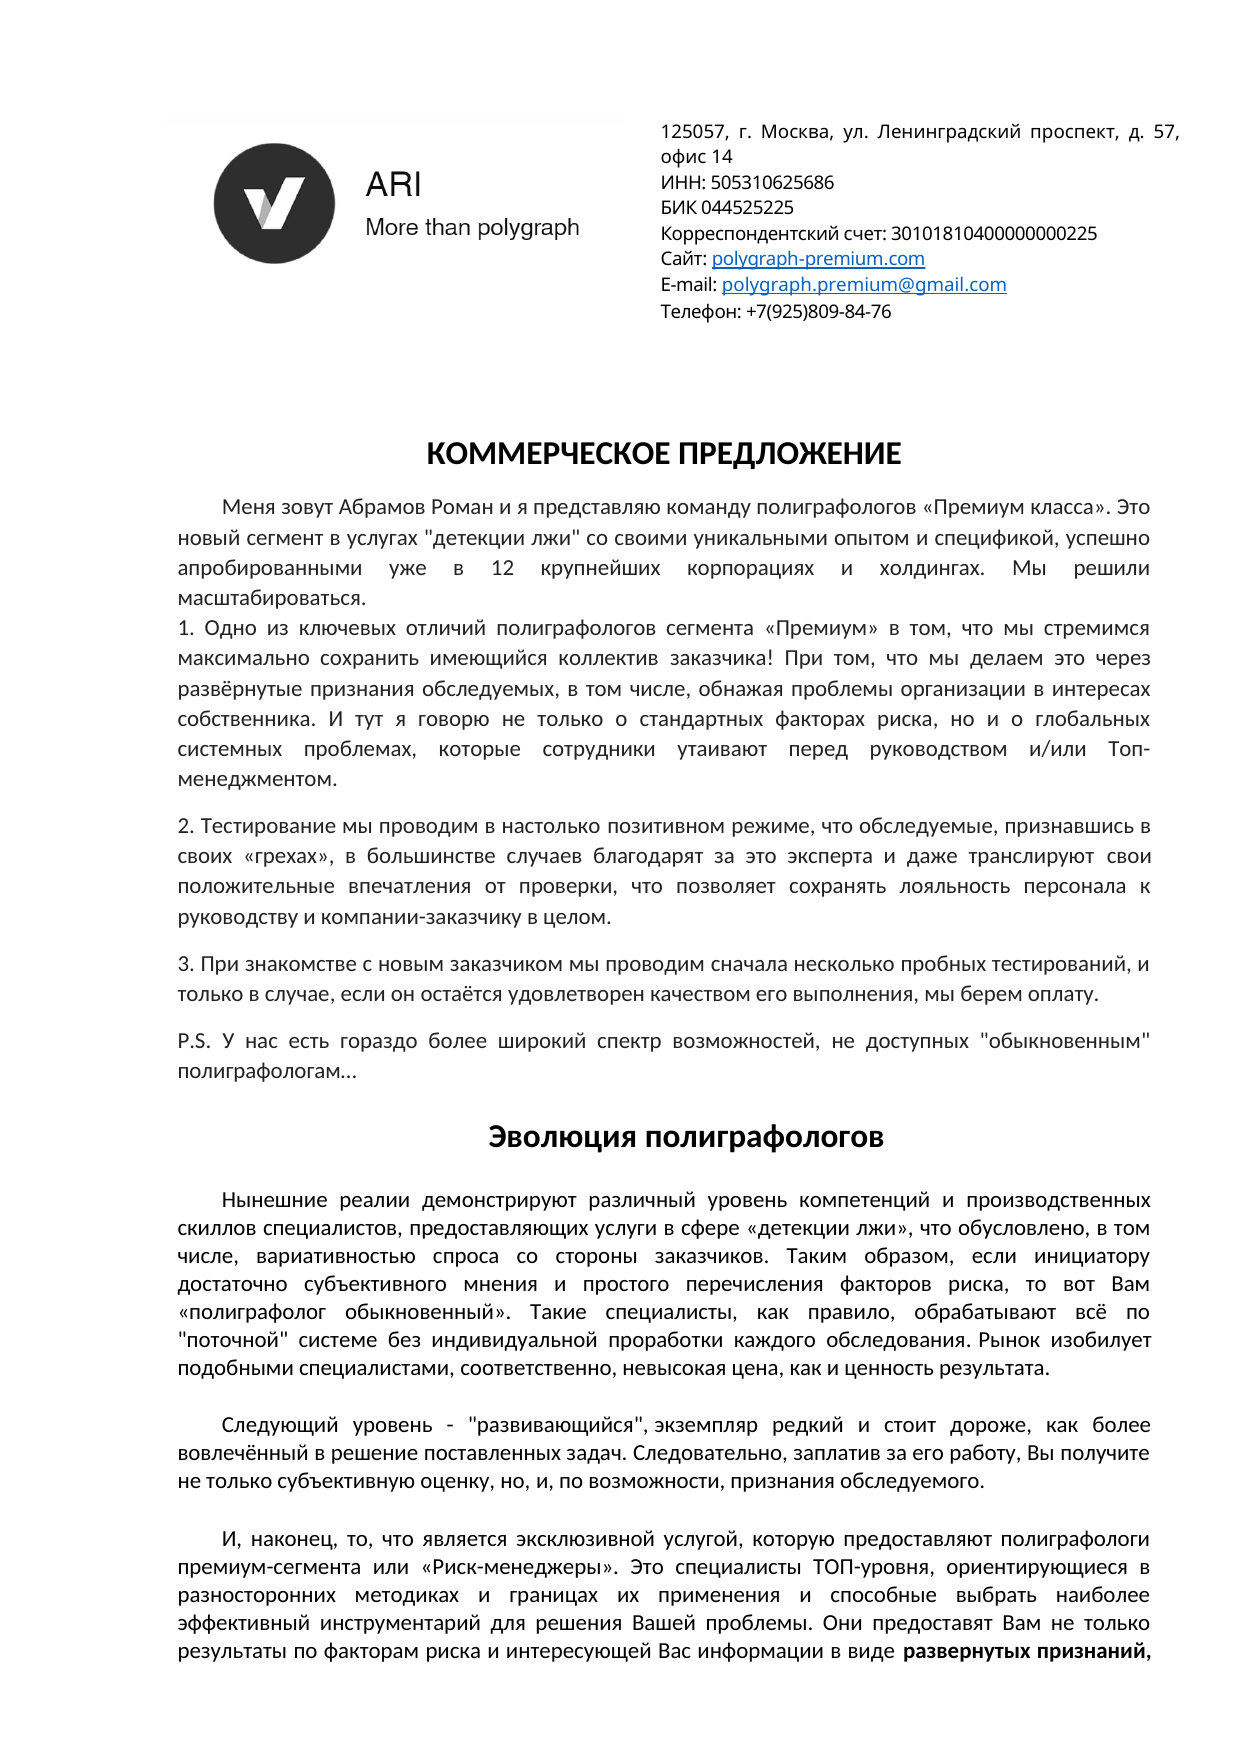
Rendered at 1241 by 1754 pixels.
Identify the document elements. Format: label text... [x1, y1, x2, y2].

text 3. При знакомстве с новым заказчиком мы проводим сначала несколько пробных тестирований, и только в случае, если он остаётся удовлетворен качеством его выполнения, мы берем оплату. [177, 977, 1152, 1007]
text Нынешние реалии демонстрируют различный уровень компетенций и производственных скиллов специалистов, предоставляющих услуги в сфере «детекции лжи», что обусловлено, в том числе, вариативностью спроса со стороны заказчиков. Таким образом, если инициатору достаточно субъективного мнения и простого перечисления факторов риска, то вот Вам «полиграфолог обыкновенный». Такие специалисты, как правило, обрабатывают всё по "поточной" системе без индивидуальной проработки каждого обследования. Рынок изобилует подобными специалистами, соответственно, невысокая цена, как и ценность результата. [177, 1185, 1152, 1381]
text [177, 1524, 1152, 1664]
table_header 125057, г. Москва, ул. Ленинградский проспект, д. 57, офис 14 ИНН: 505310625686 БИК 044525225 Корреспондентский счет: 30101810400000000225 Сайт: polygraph-premium.com E-mail: polygraph.premium@gmail.com Телефон: +7(925)809-84-76 [649, 118, 1152, 324]
text КОММЕРЧЕСКОЕ ПРЕДЛОЖЕНИЕ [177, 432, 1152, 472]
text Следующий уровень - "развивающийся", экземпляр редкий и стоит дороже, как более вовлечённый в решение поставленных задач. Следовательно, заплатив за его работу, Вы получите не только субъективную оценку, но, и, по возможности, признания обследуемого. [177, 1411, 1152, 1494]
text Эволюция полиграфологов [177, 1115, 1152, 1156]
text P.S. У нас есть гораздо более широкий спектр возможностей, не доступных "обыкновенным" полиграфологам… [177, 1026, 1152, 1084]
table_header [118, 118, 649, 324]
picture [163, 118, 623, 300]
text 2. Тестирование мы проводим в настолько позитивном режиме, что обследуемые, признавшись в своих «грехах», в большинстве случаев благодарят за это эксперта и даже транслируют свои положительные впечатления от проверки, что позволяет сохранять лояльность персонала к руководству и компании-заказчику в целом. [177, 811, 1152, 930]
